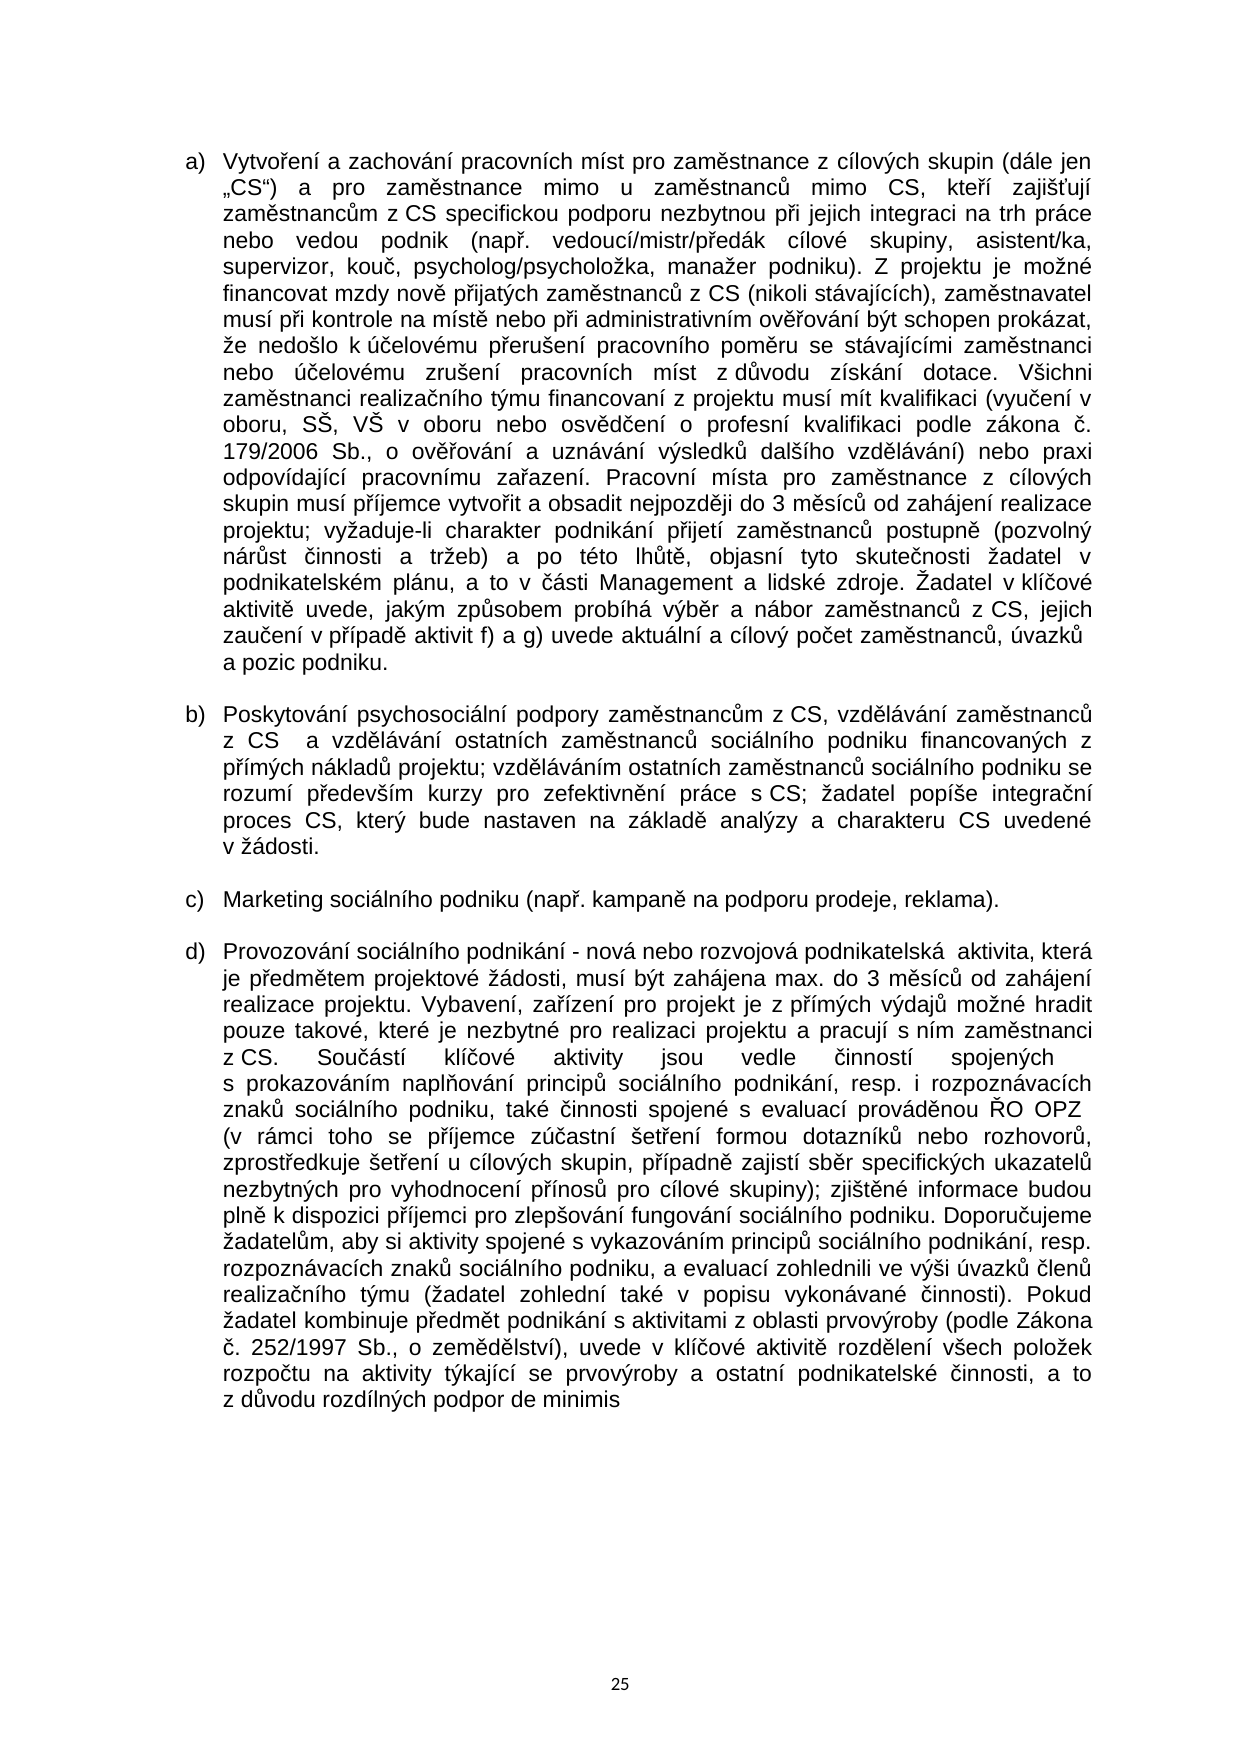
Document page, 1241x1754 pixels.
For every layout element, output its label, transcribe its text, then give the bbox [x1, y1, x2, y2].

list Poskytování psychosociální podpory zaměstnancům z CS, vzdělávání zaměstnanců z CS a vzdělávání ostatních zaměstnanců sociálního podniku financovaných z přímých nákladů projektu; vzděláváním ostatních zaměstnanců sociálního podniku se rozumí především kurzy pro zefektivnění práce s CS; žadatel popíše integrační proces CS, který bude nastaven na základě analýzy a charakteru CS uvedené v žádosti. [185, 701, 1092, 859]
list Vytvoření a zachování pracovních míst pro zaměstnance z cílových skupin (dále jen „CS“) a pro zaměstnance mimo u zaměstnanců mimo CS, kteří zajišťují zaměstnancům z CS specifickou podporu nezbytnou při jejich integraci na trh práce nebo vedou podnik (např. vedoucí/mistr/předák cílové skupiny, asistent/ka, supervizor, kouč, psycholog/psycholožka, manažer podniku). Z projektu je možné financovat mzdy nově přijatých zaměstnanců z CS (nikoli stávajících), zaměstnavatel musí při kontrole na místě nebo při administrativním ověřování být schopen prokázat, že nedošlo k účelovému přerušení pracovního poměru se stávajícími zaměstnanci nebo účelovému zrušení pracovních míst z důvodu získání dotace. Všichni zaměstnanci realizačního týmu financovaní z projektu musí mít kvalifikaci (vyučení v oboru, SŠ, VŠ v oboru nebo osvědčení o profesní kvalifikaci podle zákona č. 179/2006 Sb., o ověřování a uznávání výsledků dalšího vzdělávání) nebo praxi odpovídající pracovnímu zařazení. Pracovní místa pro zaměstnance z cílových skupin musí příjemce vytvořit a obsadit nejpozději do 3 měsíců od zahájení realizace projektu; vyžaduje-li charakter podnikání přijetí zaměstnanců postupně (pozvolný nárůst činnosti a tržeb) a po této lhůtě, objasní tyto skutečnosti žadatel v podnikatelském plánu, a to v části Management a lidské zdroje. Žadatel v klíčové aktivitě uvede, jakým způsobem probíhá výběr a nábor zaměstnanců z CS, jejich zaučení v případě aktivit f) a g) uvede aktuální a cílový počet zaměstnanců, úvazků a pozic podniku. [185, 148, 1092, 675]
list Marketing sociálního podniku (např. kampaně na podporu prodeje, reklama). [185, 886, 1092, 912]
list Provozování sociálního podnikání - nová nebo rozvojová podnikatelská aktivita, která je předmětem projektové žádosti, musí být zahájena max. do 3 měsíců od zahájení realizace projektu. Vybavení, zařízení pro projekt je z přímých výdajů možné hradit pouze takové, které je nezbytné pro realizaci projektu a pracují s ním zaměstnanci z CS. Součástí klíčové aktivity jsou vedle činností spojených s prokazováním naplňování principů sociálního podnikání, resp. i rozpoznávacích znaků sociálního podniku, také činnosti spojené s evaluací prováděnou ŘO OPZ (v rámci toho se příjemce zúčastní šetření formou dotazníků nebo rozhovorů, zprostředkuje šetření u cílových skupin, případně zajistí sběr specifických ukazatelů nezbytných pro vyhodnocení přínosů pro cílové skupiny); zjištěné informace budou plně k dispozici příjemci pro zlepšování fungování sociálního podniku. Doporučujeme žadatelům, aby si aktivity spojené s vykazováním principů sociálního podnikání, resp. rozpoznávacích znaků sociálního podniku, a evaluací zohlednili ve výši úvazků členů realizačního týmu (žadatel zohlední také v popisu vykonávané činnosti). Pokud žadatel kombinuje předmět podnikání s aktivitami z oblasti prvovýroby (podle Zákona č. 252/1997 Sb., o zemědělství), uvede v klíčové aktivitě rozdělení všech položek rozpočtu na aktivity týkající se prvovýroby a ostatní podnikatelské činnosti, a to z důvodu rozdílných podpor de minimis [185, 938, 1092, 1413]
